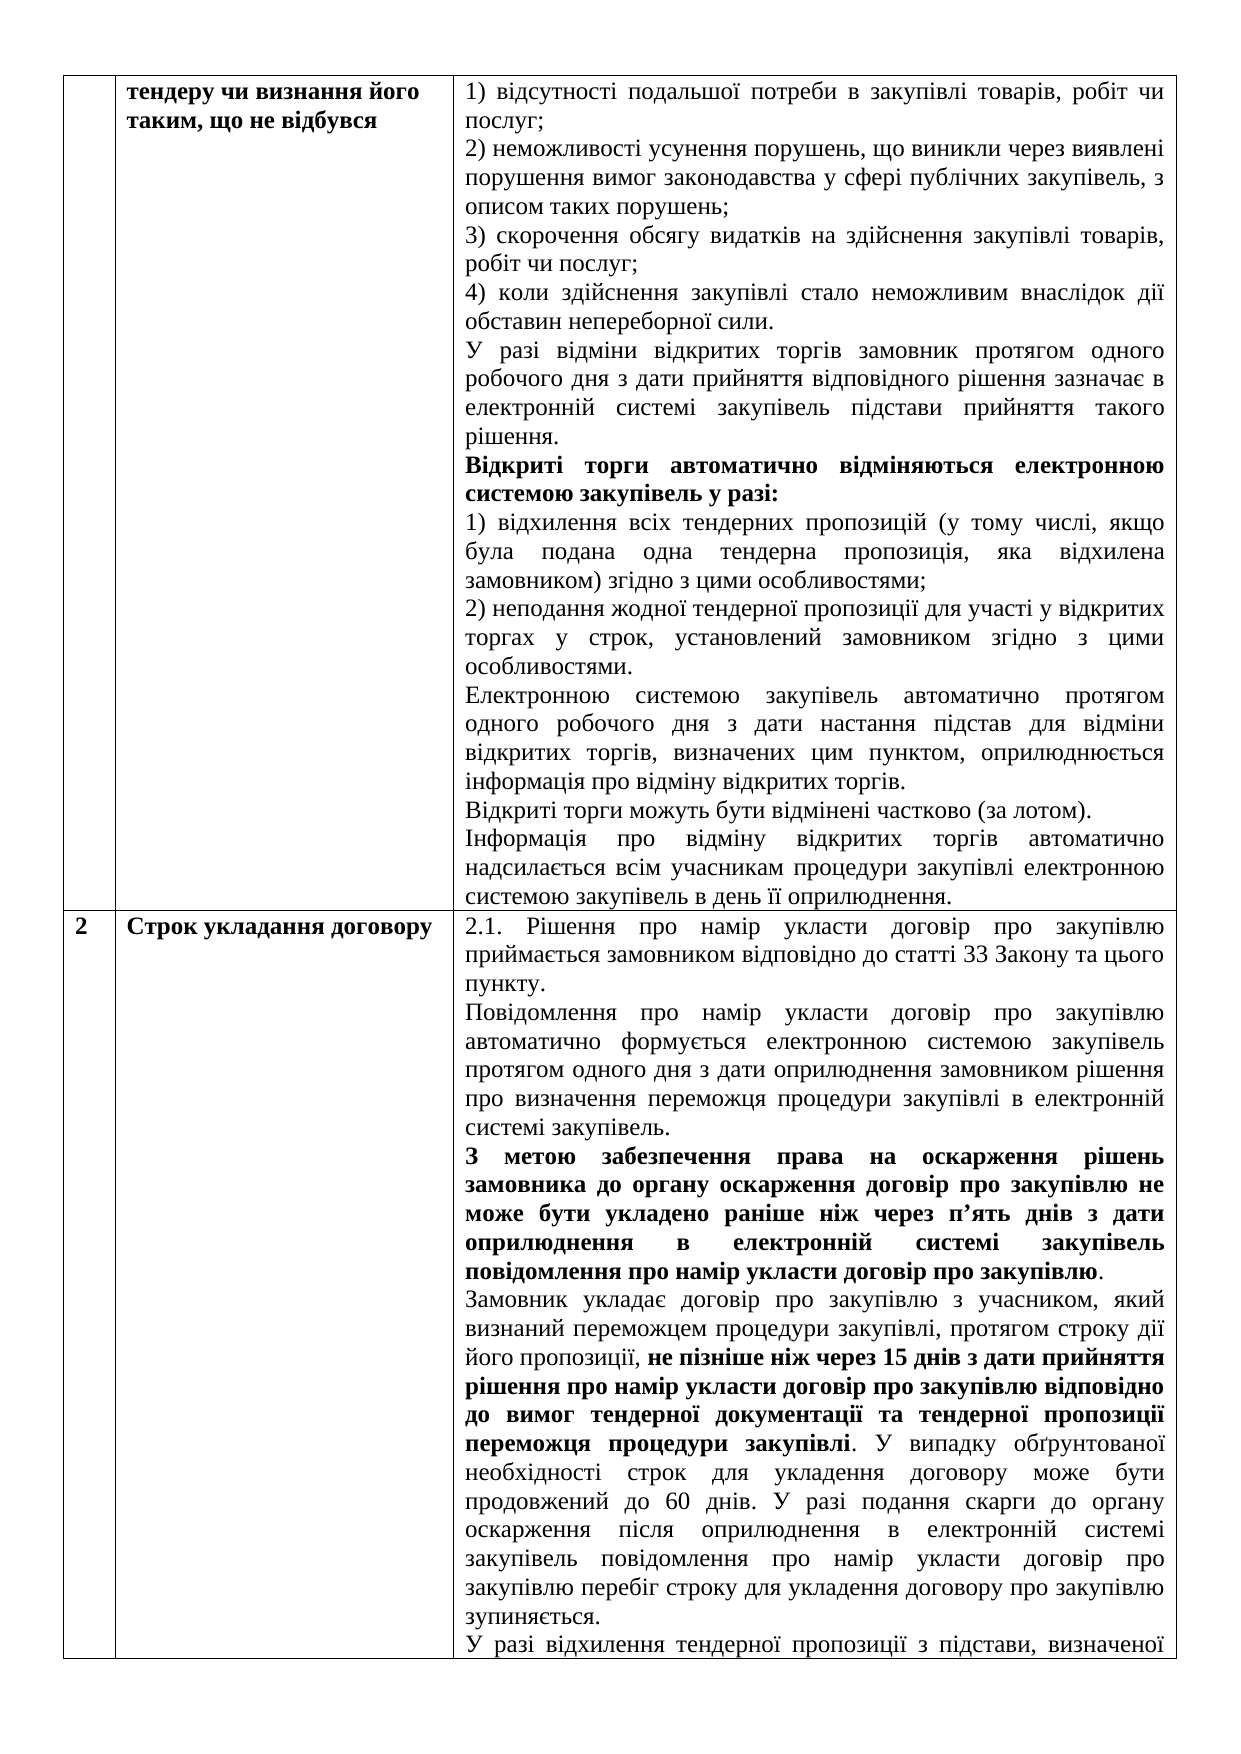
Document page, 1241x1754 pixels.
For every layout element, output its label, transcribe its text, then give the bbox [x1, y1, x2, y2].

table_cell 1 [64, 76, 115, 910]
table_cell 2 [64, 911, 115, 1658]
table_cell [454, 911, 1176, 1658]
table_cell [454, 76, 1176, 910]
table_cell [116, 911, 453, 1658]
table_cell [116, 76, 453, 910]
